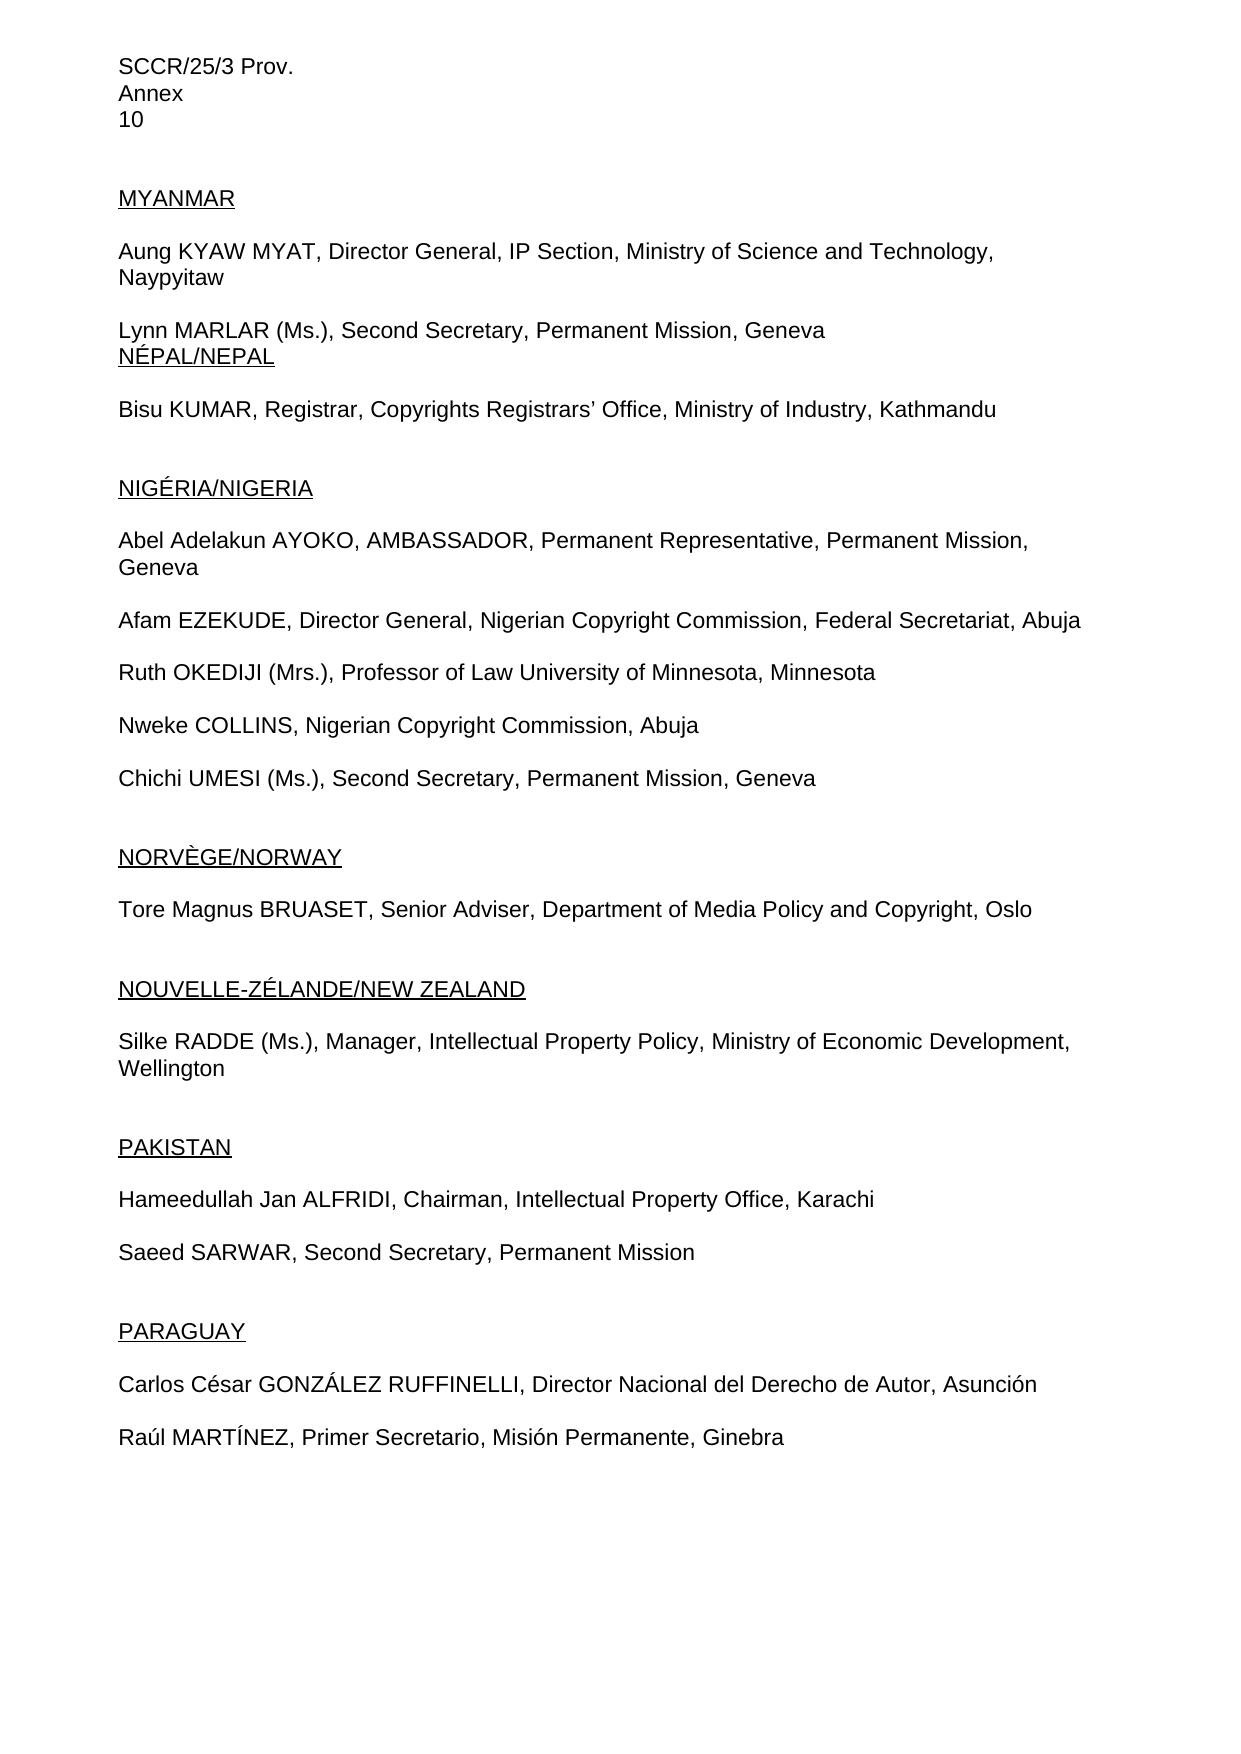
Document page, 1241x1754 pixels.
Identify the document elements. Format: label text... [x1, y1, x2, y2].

text Tore Magnus BRUASET, Senior Adviser, Department of Media Policy and Copyright, [118, 896, 1092, 923]
text Hameedullah Jan ALFRIDI, Chairman, Intellectual Property Office, [118, 1186, 1092, 1213]
text MARLAR (Ms.), Second Secretary, Permanent , [118, 317, 1092, 343]
text Aung KYAW MYAT, Director General, IP Section, Ministry of Science and Technology, Naypyitaw [118, 238, 1092, 290]
text Raúl MARTÍNEZ, Primer Secretario, Misión Permanente, Ginebra [118, 1423, 1092, 1450]
text Chichi UMESI (Ms.), Second Secretary, Permanent Mission, Geneva [118, 765, 1092, 791]
text Saeed SARWAR, Second Secretary, Permanent [118, 1239, 1092, 1265]
text NORVÈGE/NORWAY [118, 844, 1092, 870]
text NIGÉRIA/NIGERIA [118, 475, 1092, 501]
text NOUVELLE-ZÉLANDE/NEW [118, 976, 1092, 1002]
text Nweke COLLINS, Nigerian Copyright Commission, Abuja [118, 712, 1092, 738]
text Carlos César GONZÁLEZ RUFFINELLI, Director Nacional del Derecho de Autor, Asunción [118, 1371, 1092, 1397]
text NÉPAL/NEPAL [118, 343, 1092, 369]
text Bisu KUMAR, Registrar, Copyrights Registrars’ Office, Ministry of Industry, Kathmandu [118, 396, 1092, 422]
text Ruth OKEDIJI (Mrs.), Professor of Law University of Minnesota, Minnesota [118, 659, 1092, 686]
text PARAGUAY [118, 1318, 1092, 1344]
text Afam EZEKUDE, Director General, Nigerian Copyright Commission, Federal Secretariat, [118, 607, 1092, 633]
text MYANMAR [118, 185, 1092, 211]
text Abel Adelakun AYOKO, AMBASSADOR, Permanent Representative, Permanent , [118, 527, 1092, 580]
text Silke RADDE (Ms.), Manager, Intellectual Property Policy, Ministry of Economic Development, [118, 1028, 1092, 1081]
